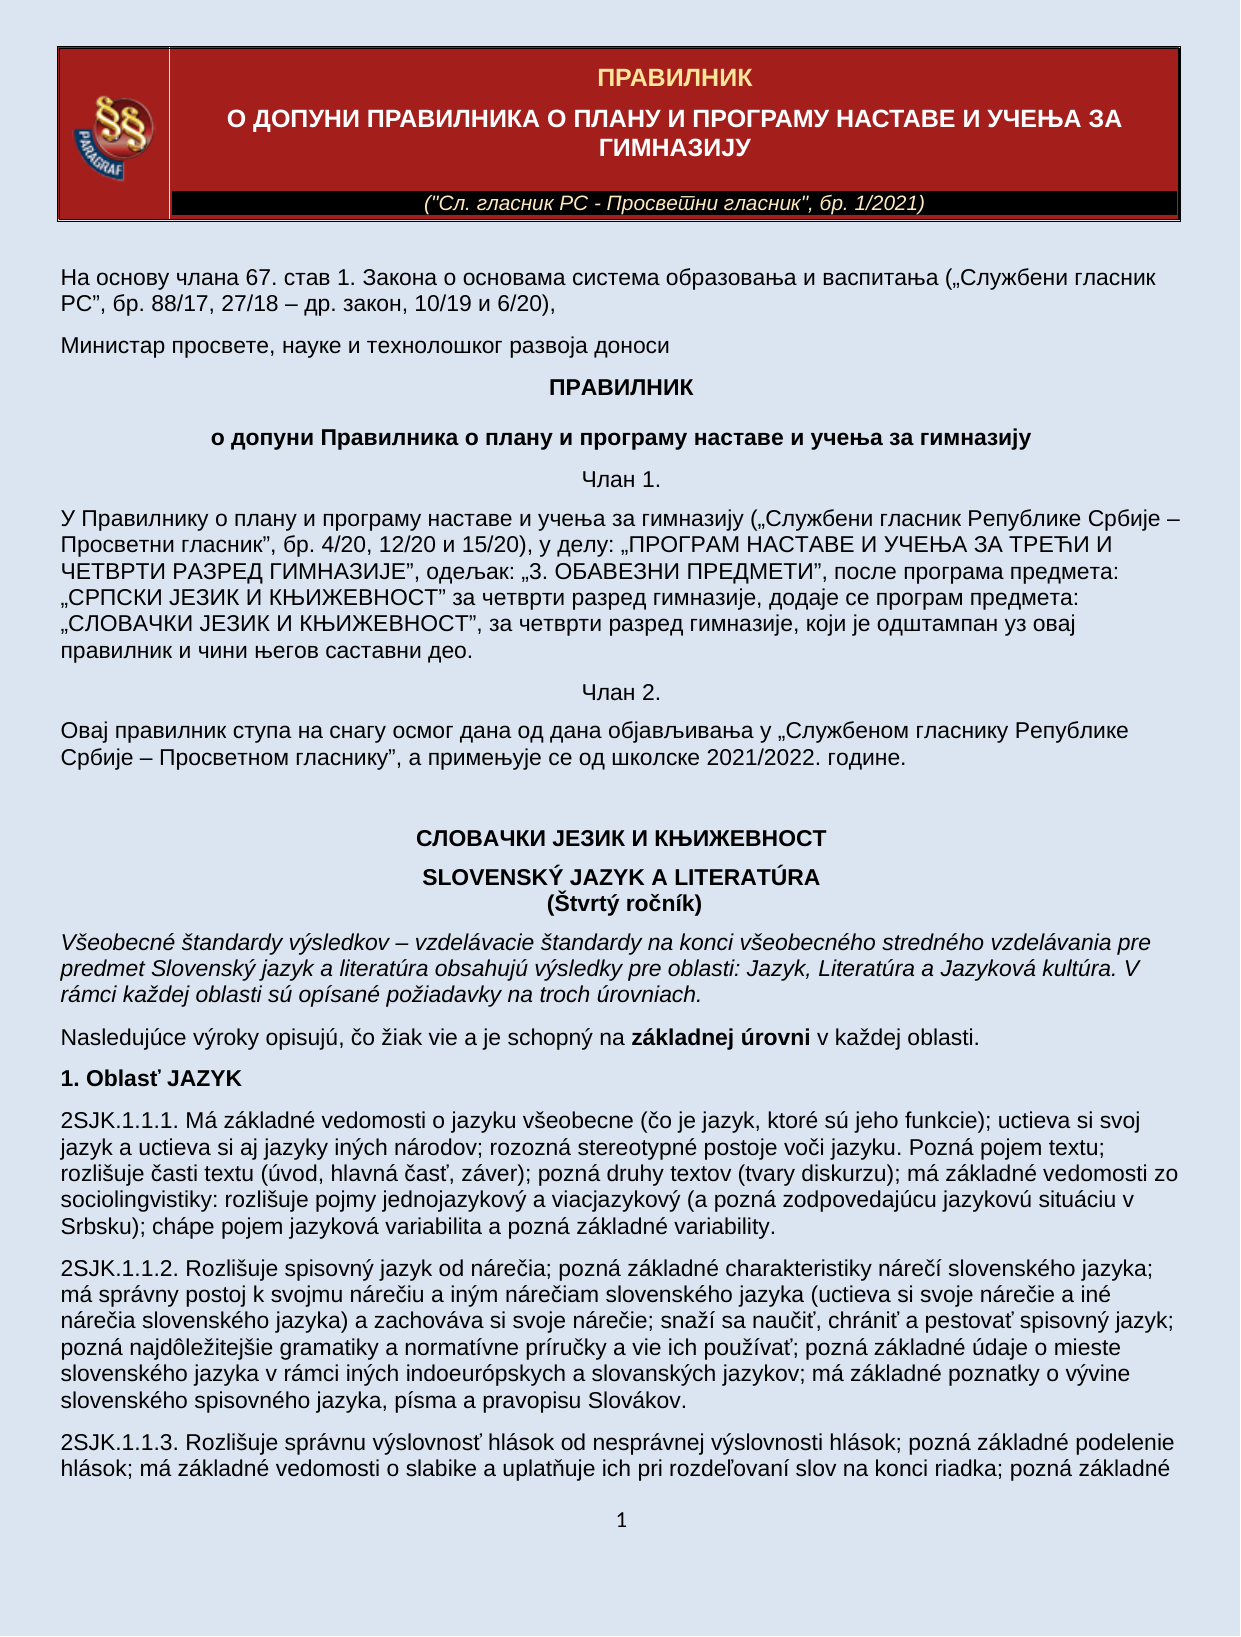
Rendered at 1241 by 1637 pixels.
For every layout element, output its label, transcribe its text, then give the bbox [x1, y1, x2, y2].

table_header ПРАВИЛНИК O ДОПУНИ ПРАВИЛНИКА О ПЛАНУ И ПРОГРАМУ НАСТАВЕ И УЧЕЊА ЗА ГИМНАЗИЈУ ("Сл. гласник РС - Просветни гласник", бр. 1/2021) [170, 49, 1178, 219]
text SLOVENSKÝ JAZYK A LITERATÚRA (Štvrtý ročník) [60, 863, 1182, 916]
text ПРАВИЛНИК [60, 374, 1182, 401]
text Члан 1. [60, 466, 1182, 492]
table_header [60, 49, 169, 219]
text Члан 2. [60, 679, 1182, 705]
text Nasledujúce výroky opisujú, čo žiak vie a je schopný na základnej úrovni v každej oblasti. [60, 1023, 1182, 1050]
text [60, 1428, 1182, 1481]
text СЛОВАЧКИ ЈЕЗИК И КЊИЖЕВНОСТ [60, 825, 1182, 851]
text Všeobecné štandardy výsledkov – vzdelávacie štandardy na konci všeobecného stredného vzdelávania pre predmet Slovenský jazyk a literatúra obsahujú výsledky pre oblasti: Jazyk, Literatúra a Jazyková kultúra. V rámci každej oblasti sú opísané požiadavky na troch úrovniach. [60, 929, 1182, 1008]
text Министар просвете, науке и технолошког развоја доноси [60, 332, 1182, 359]
text 1. Oblasť JAZYK [60, 1065, 1182, 1092]
text о допуни Правилника о плану и програму наставе и учења за гимназију [60, 424, 1182, 450]
text Овај правилник ступа на снагу осмог дана од дана објављивања у „Службеном гласнику Републике Србије – Просветном гласнику”, а примењује се од школске 2021/2022. године. [60, 717, 1182, 770]
picture [71, 90, 157, 183]
text 2SJK.1.1.1. Má základné vedomosti o jazyku všeobecne (čo je jazyk, ktoré sú jeho funkcie); uctieva si svoj jazyk a uctieva si aj jazyky iných národov; rozozná stereotypné postoje voči jazyku. Pozná pojem textu; rozlišuje časti textu (úvod, hlavná časť, záver); pozná druhy textov (tvary diskurzu); má základné vedomosti zo sociolingvistiky: rozlišuje pojmy jednojazykový a viacjazykový (a pozná zodpovedajúcu jazykovú situáciu v Srbsku); chápe pojem jazyková variabilita a pozná základné variability. [60, 1107, 1182, 1239]
text У Правилнику о плану и програму наставе и учења за гимназију („Службени гласник Републике Србије – Просветни гласник”, бр. 4/20, 12/20 и 15/20), у делу: „ПРОГРАМ НАСТАВЕ И УЧЕЊА ЗА ТРЕЋИ И ЧЕТВРТИ РАЗРЕД ГИМНАЗИЈЕ”, одељак: „3. ОБАВЕЗНИ ПРЕДМЕТИ”, после програма предмета: „СРПСКИ ЈЕЗИК И КЊИЖЕВНОСТ” за четврти разред гимназије, додаје се програм предмета: „СЛОВАЧКИ ЈЕЗИК И КЊИЖЕВНОСТ”, за четврти разред гимназије, који је одштампан уз овај правилник и чини његов саставни део. [60, 505, 1182, 663]
text 2SJK.1.1.2. Rozlišuje spisovný jazyk od nárečia; pozná základné charakteristiky nárečí slovenského jazyka; má správny postoj k svojmu nárečiu a iným nárečiam slovenského jazyka (uctieva si svoje nárečie a iné nárečia slovenského jazyka) a zachováva si svoje nárečie; snaží sa naučiť, chrániť a pestovať spisovný jazyk; pozná najdôležitejšie gramatiky a normatívne príručky a vie ich používať; pozná základné údaje o mieste slovenského jazyka v rámci iných indoeurópskych a slovanských jazykov; má základné poznatky o vývine slovenského spisovného jazyka, písma a pravopisu Slovákov. [60, 1255, 1182, 1413]
text На основу члана 67. став 1. Закона о основама система образовања и васпитања („Службени гласник РС”, бр. 88/17, 27/18 – др. закон, 10/19 и 6/20), [60, 264, 1182, 317]
